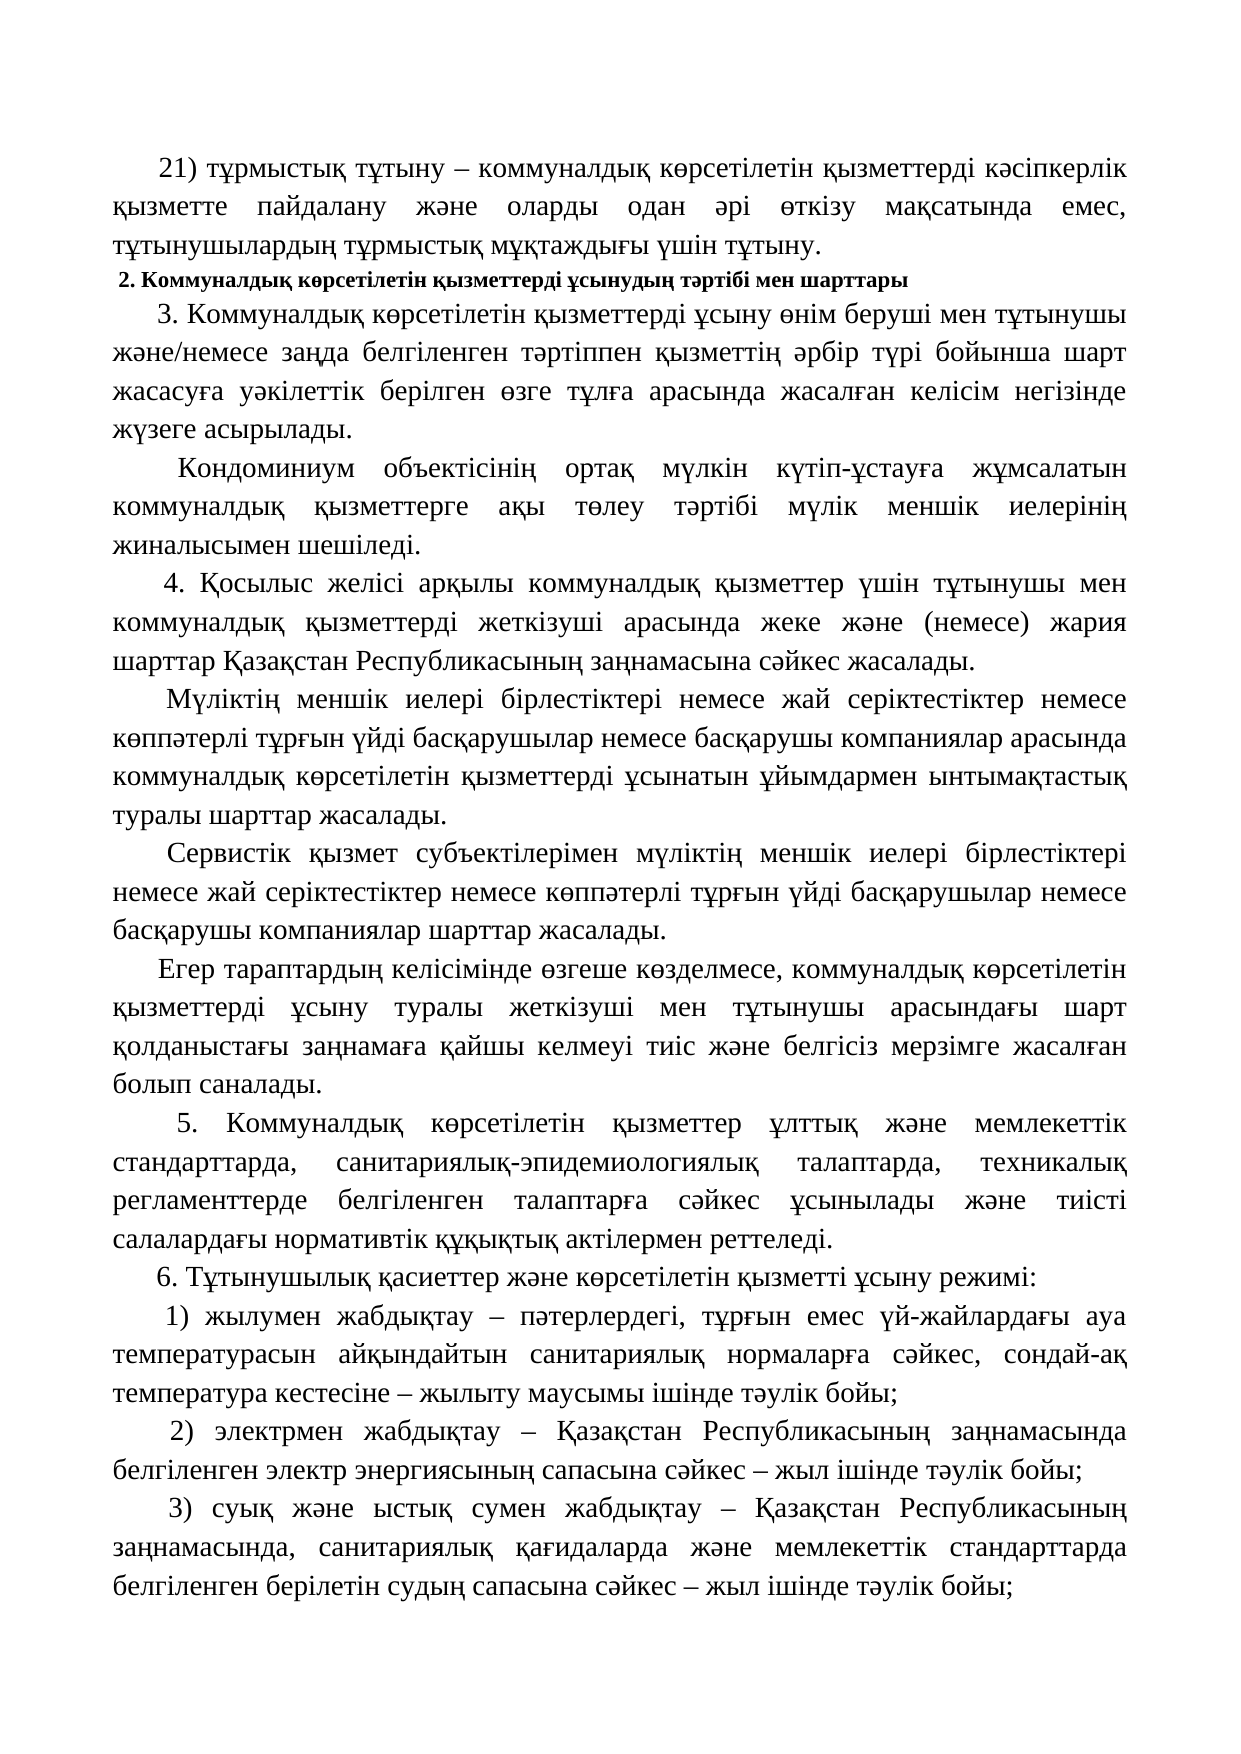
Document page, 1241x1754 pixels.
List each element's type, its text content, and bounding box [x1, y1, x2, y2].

text 21) тұрмыстық тұтыну – коммуналдық көрсетілетін қызметтерді кәсіпкерлік қызметте пайдалану және оларды одан әрі өткізу мақсатында емес, тұтынушылардың тұрмыстық мұқтаждығы үшін тұтыну. [112, 150, 1128, 261]
text 6. Тұтынушылық қасиеттер және көрсетілетін қызметті ұсыну режимі: [112, 1259, 1128, 1293]
text 3) суық және ыстық сумен жабдықтау – Қазақстан Республикасының заңнамасында, санитариялық қағидаларда және мемлекеттік стандарттарда белгіленген берілетін судың сапасына сәйкес – жыл ішінде тәулік бойы; [112, 1491, 1128, 1601]
text 1) жылумен жабдықтау – пәтерлердегі, тұрғын емес үй-жайлардағы ауа температурасын айқындайтын санитариялық нормаларға сәйкес, сондай-ақ температура кестесіне – жылыту маусымы ішінде тәулік бойы; [112, 1298, 1128, 1408]
text 2) электрмен жабдықтау – Қазақстан Республикасының заңнамасында белгіленген электр энергиясының сапасына сәйкес – жыл ішінде тәулік бойы; [112, 1413, 1128, 1486]
text Егер тараптардың келісімінде өзгеше көзделмесе, коммуналдық көрсетілетін қызметтерді ұсыну туралы жеткізуші мен тұтынушы арасындағы шарт қолданыстағы заңнамаға қайшы келмеуі тиіс және белгісіз мерзімге жасалған болып саналады. [112, 951, 1128, 1100]
text Кондоминиум объектісінің ортақ мүлкін күтіп-ұстауға жұмсалатын коммуналдық қызметтерге ақы төлеу тәртібі мүлік меншік иелерінің жиналысымен шешіледі. [112, 450, 1128, 561]
text 3. Коммуналдық көрсетілетін қызметтерді ұсыну өнім беруші мен тұтынушы және/немесе заңда белгіленген тәртіппен қызметтің әрбір түрі бойынша шарт жасасуға уәкілеттік берілген өзге тұлға арасында жасалған келісім негізінде жүзеге асырылады. [112, 296, 1128, 445]
text 5. Коммуналдық көрсетілетін қызметтер ұлттық және мемлекеттік стандарттарда, санитариялық-эпидемиологиялық талаптарда, техникалық регламенттерде белгіленген талаптарға сәйкес ұсынылады және тиісті салалардағы нормативтік құқықтық актілермен реттеледі. [112, 1105, 1128, 1254]
text Сервистік қызмет субъектілерімен мүліктің меншік иелері бірлестіктері немесе жай серіктестіктер немесе көппәтерлі тұрғын үйді басқарушылар немесе басқарушы компаниялар шарттар жасалады. [112, 835, 1128, 946]
text 2. Коммуналдық көрсетілетін қызметтерді ұсынудың тәртібі мен шарттары [112, 266, 1128, 292]
text Мүліктің меншік иелері бірлестіктері немесе жай серіктестіктер немесе көппәтерлі тұрғын үйді басқарушылар немесе басқарушы компаниялар арасында коммуналдық көрсетілетін қызметтерді ұсынатын ұйымдармен ынтымақтастық туралы шарттар жасалады. [112, 681, 1128, 830]
text 4. Қосылыс желісі арқылы коммуналдық қызметтер үшін тұтынушы мен коммуналдық қызметтерді жеткізуші арасында жеке және (немесе) жария шарттар Қазақстан Республикасының заңнамасына сәйкес жасалады. [112, 566, 1128, 676]
